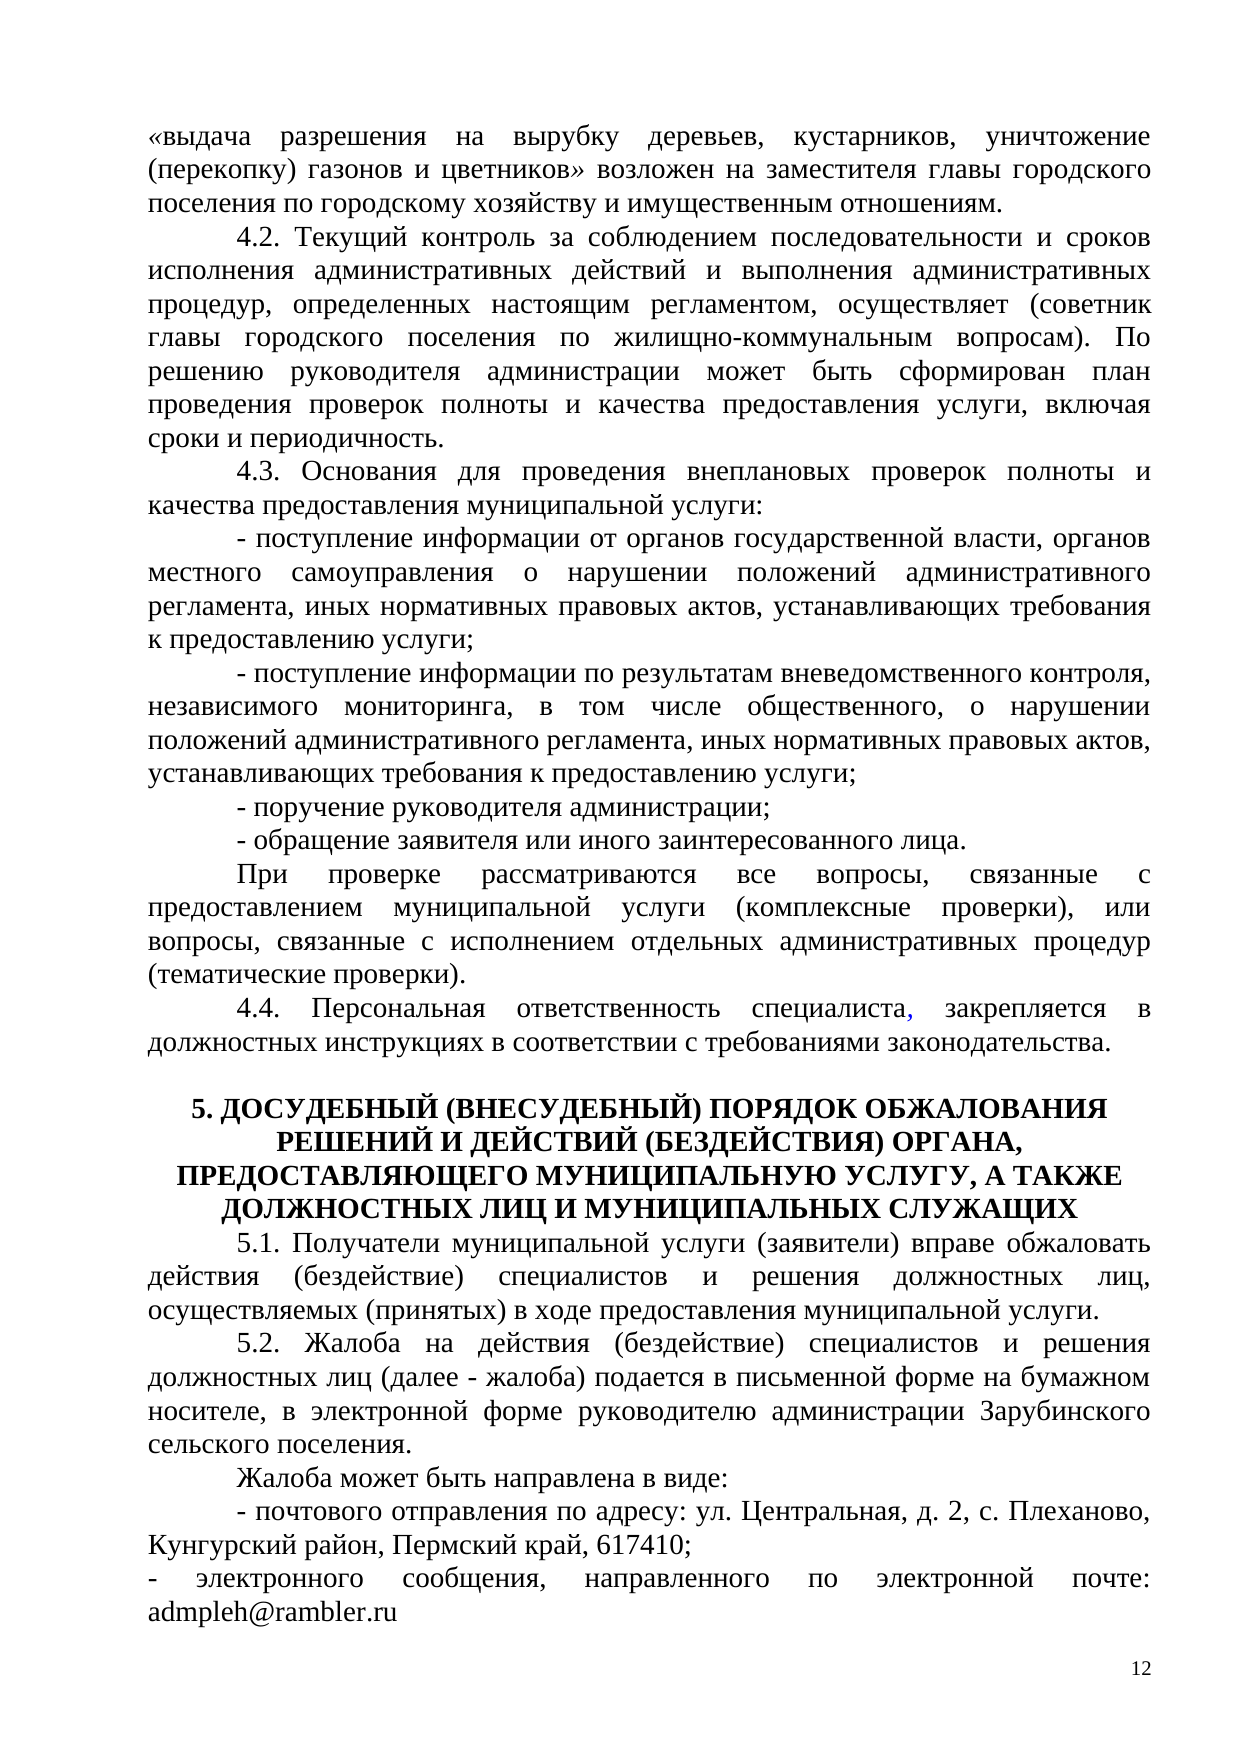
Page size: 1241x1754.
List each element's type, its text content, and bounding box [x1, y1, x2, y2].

text - поступление информации по результатам вневедомственного контроля, независимого мониторинга, в том числе общественного, о нарушении положений административного регламента, иных нормативных правовых актов, устанавливающих требования к предоставлению услуги; [148, 655, 1152, 789]
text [148, 118, 1152, 219]
text При проверке рассматриваются все вопросы, связанные с предоставлением муниципальной услуги (комплексные проверки), или вопросы, связанные с исполнением отдельных административных процедур (тематические проверки). [148, 856, 1152, 990]
text Жалоба может быть направлена в виде: [148, 1460, 1152, 1493]
text - обращение заявителя или иного заинтересованного лица. [148, 822, 1152, 856]
text 5. ДОСУДЕБНЫЙ (ВНЕСУДЕБНЫЙ) ПОРЯДОК ОБЖАЛОВАНИЯ РЕШЕНИЙ И ДЕЙСТВИЙ (БЕЗДЕЙСТВИЯ) ОРГАНА, ПРЕДОСТАВЛЯЮЩЕГО МУНИЦИПАЛЬНУЮ УСЛУГУ, А ТАКЖЕ ДОЛЖНОСТНЫХ ЛИЦ И МУНИЦИПАЛЬНЫХ СЛУЖАЩИХ [148, 1091, 1152, 1225]
text - поручение руководителя администрации; [148, 789, 1152, 822]
text - почтового отправления по адресу: ул. Центральная, д. 2, с. Плеханово, Кунгурский район, Пермский край, 617410; [148, 1493, 1152, 1560]
text - поступление информации от органов государственной власти, органов местного самоуправления о нарушении положений административного регламента, иных нормативных правовых актов, устанавливающих требования к предоставлению услуги; [148, 521, 1152, 655]
text 4.2. Текущий контроль за соблюдением последовательности и сроков исполнения административных действий и выполнения административных процедур, определенных настоящим регламентом, осуществляет (советник главы городского поселения по жилищно-коммунальным вопросам). По решению руководителя администрации может быть сформирован план проведения проверок полноты и качества предоставления услуги, включая сроки и периодичность. [148, 219, 1152, 453]
text 5.2. Жалоба на действия (бездействие) специалистов и решения должностных лиц (далее - жалоба) подается в письменной форме на бумажном носителе, в электронной форме руководителю администрации Зарубинского сельского поселения. [148, 1326, 1152, 1460]
text 4.4. Персональная ответственность специалиста, закрепляется в должностных инструкциях в соответствии с требованиями законодательства. [148, 990, 1152, 1057]
text 5.1. Получатели муниципальной услуги (заявители) вправе обжаловать действия (бездействие) специалистов и решения должностных лиц, осуществляемых (принятых) в ходе предоставления муниципальной услуги. [148, 1225, 1152, 1326]
text 4.3. Основания для проведения внеплановых проверок полноты и качества предоставления муниципальной услуги: [148, 453, 1152, 521]
text - электронного сообщения, направленного по электронной почте: admpleh@rambler.ru [148, 1560, 1152, 1627]
